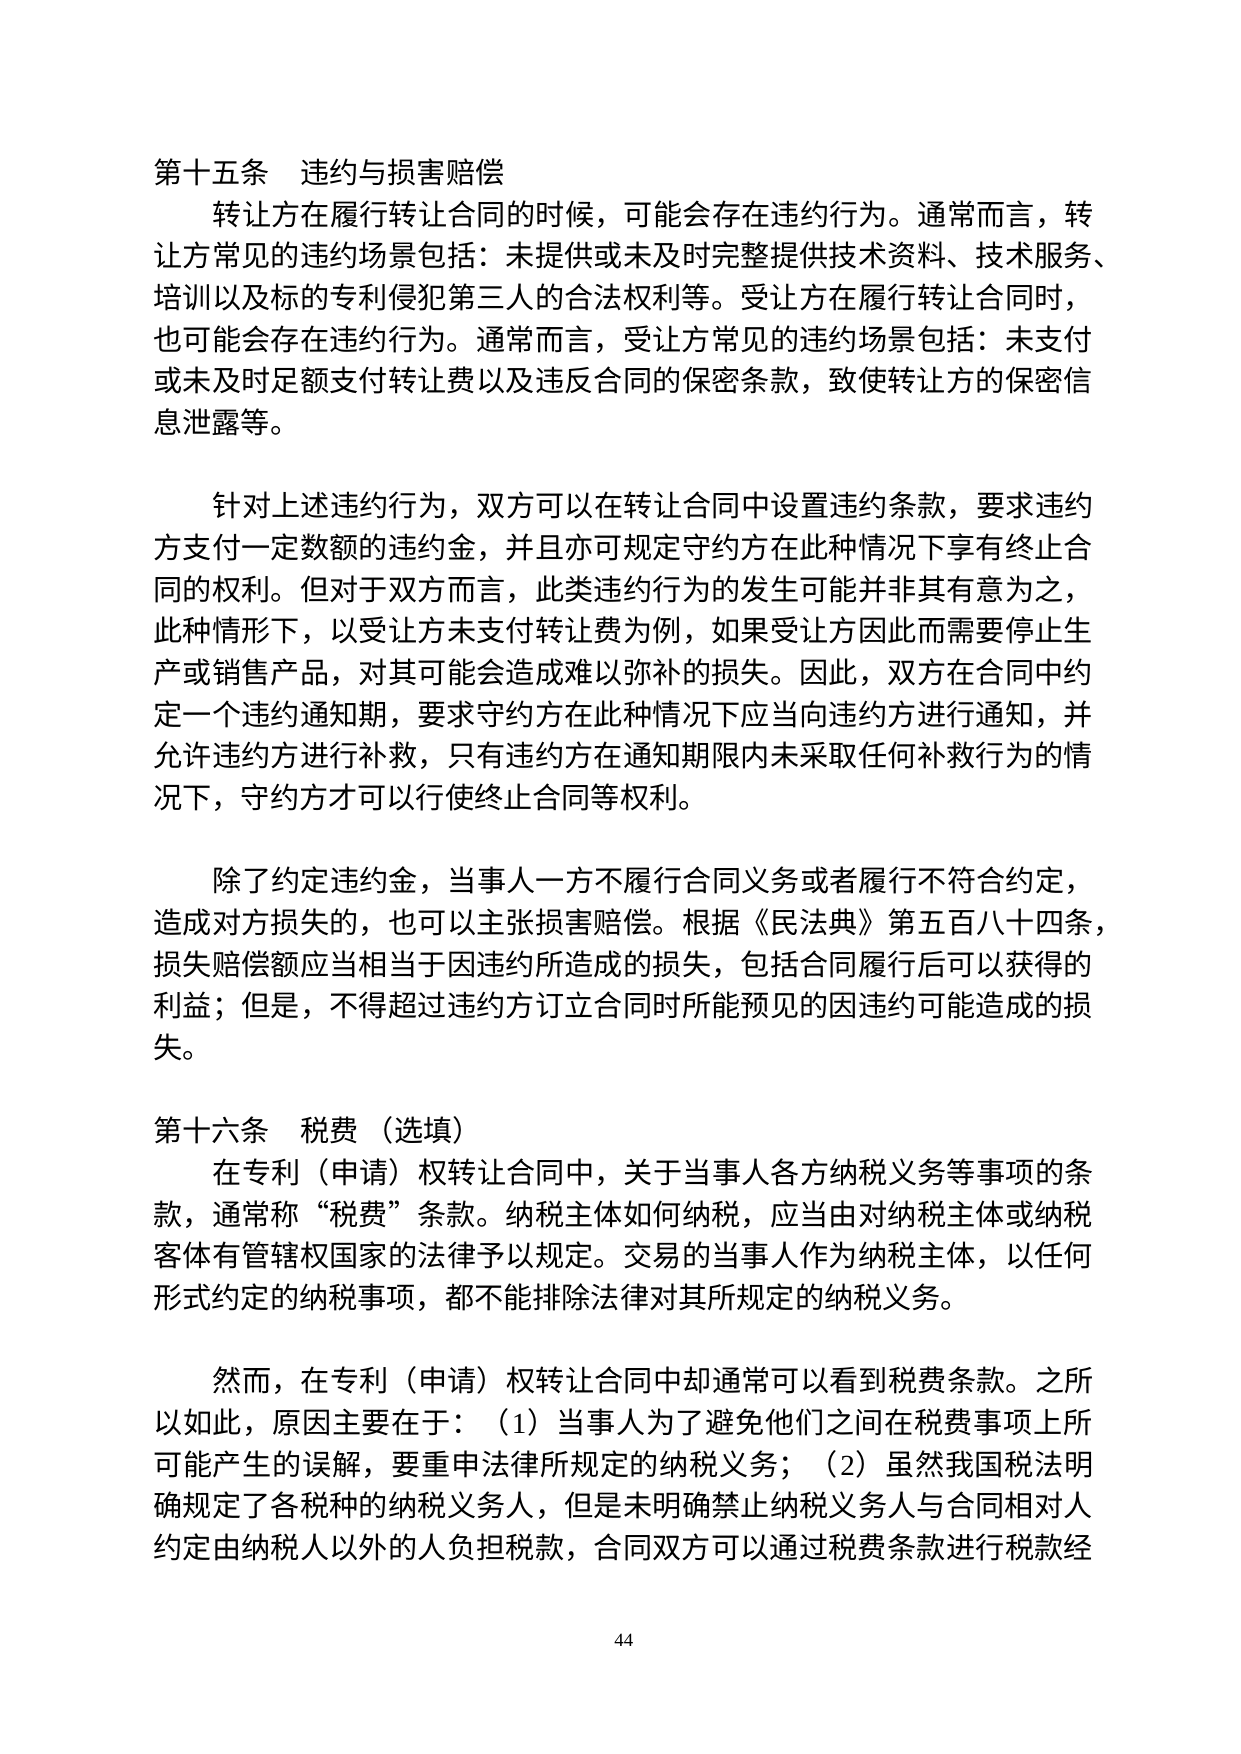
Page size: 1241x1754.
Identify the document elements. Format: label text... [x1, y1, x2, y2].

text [153, 1358, 1094, 1567]
list 违约与损害赔偿 [153, 150, 1094, 192]
text 除了约定违约金，当事人一方不履行合同义务或者履行不符合约定，造成对方损失的，也可以主张损害赔偿。根据《民法典》第五百八十四条，损失赔偿额应当相当于因违约所造成的损失，包括合同履行后可以获得的利益；但是，不得超过违约方订立合同时所能预见的因违约可能造成的损失。 [153, 858, 1094, 1067]
text 转让方在履行转让合同的时候，可能会存在违约行为。通常而言，转让方常见的违约场景包括：未提供或未及时完整提供技术资料、技术服务、培训以及标的专利侵犯第三人的合法权利等。受让方在履行转让合同时，也可能会存在违约行为。通常而言，受让方常见的违约场景包括：未支付或未及时足额支付转让费以及违反合同的保密条款，致使转让方的保密信息泄露等。 [153, 192, 1094, 442]
text 针对上述违约行为，双方可以在转让合同中设置违约条款，要求违约方支付一定数额的违约金，并且亦可规定守约方在此种情况下享有终止合同的权利。但对于双方而言，此类违约行为的发生可能并非其有意为之，此种情形下，以受让方未支付转让费为例，如果受让方因此而需要停止生产或销售产品，对其可能会造成难以弥补的损失。因此，双方在合同中约定一个违约通知期，要求守约方在此种情况下应当向违约方进行通知，并允许违约方进行补救，只有违约方在通知期限内未采取任何补救行为的情况下，守约方才可以行使终止合同等权利。 [153, 483, 1094, 817]
text 在专利（申请）权转让合同中，关于当事人各方纳税义务等事项的条款，通常称“税费”条款。纳税主体如何纳税，应当由对纳税主体或纳税客体有管辖权国家的法律予以规定。交易的当事人作为纳税主体，以任何形式约定的纳税事项，都不能排除法律对其所规定的纳税义务。 [153, 1150, 1094, 1317]
list 税费 （选填） [153, 1108, 1094, 1150]
